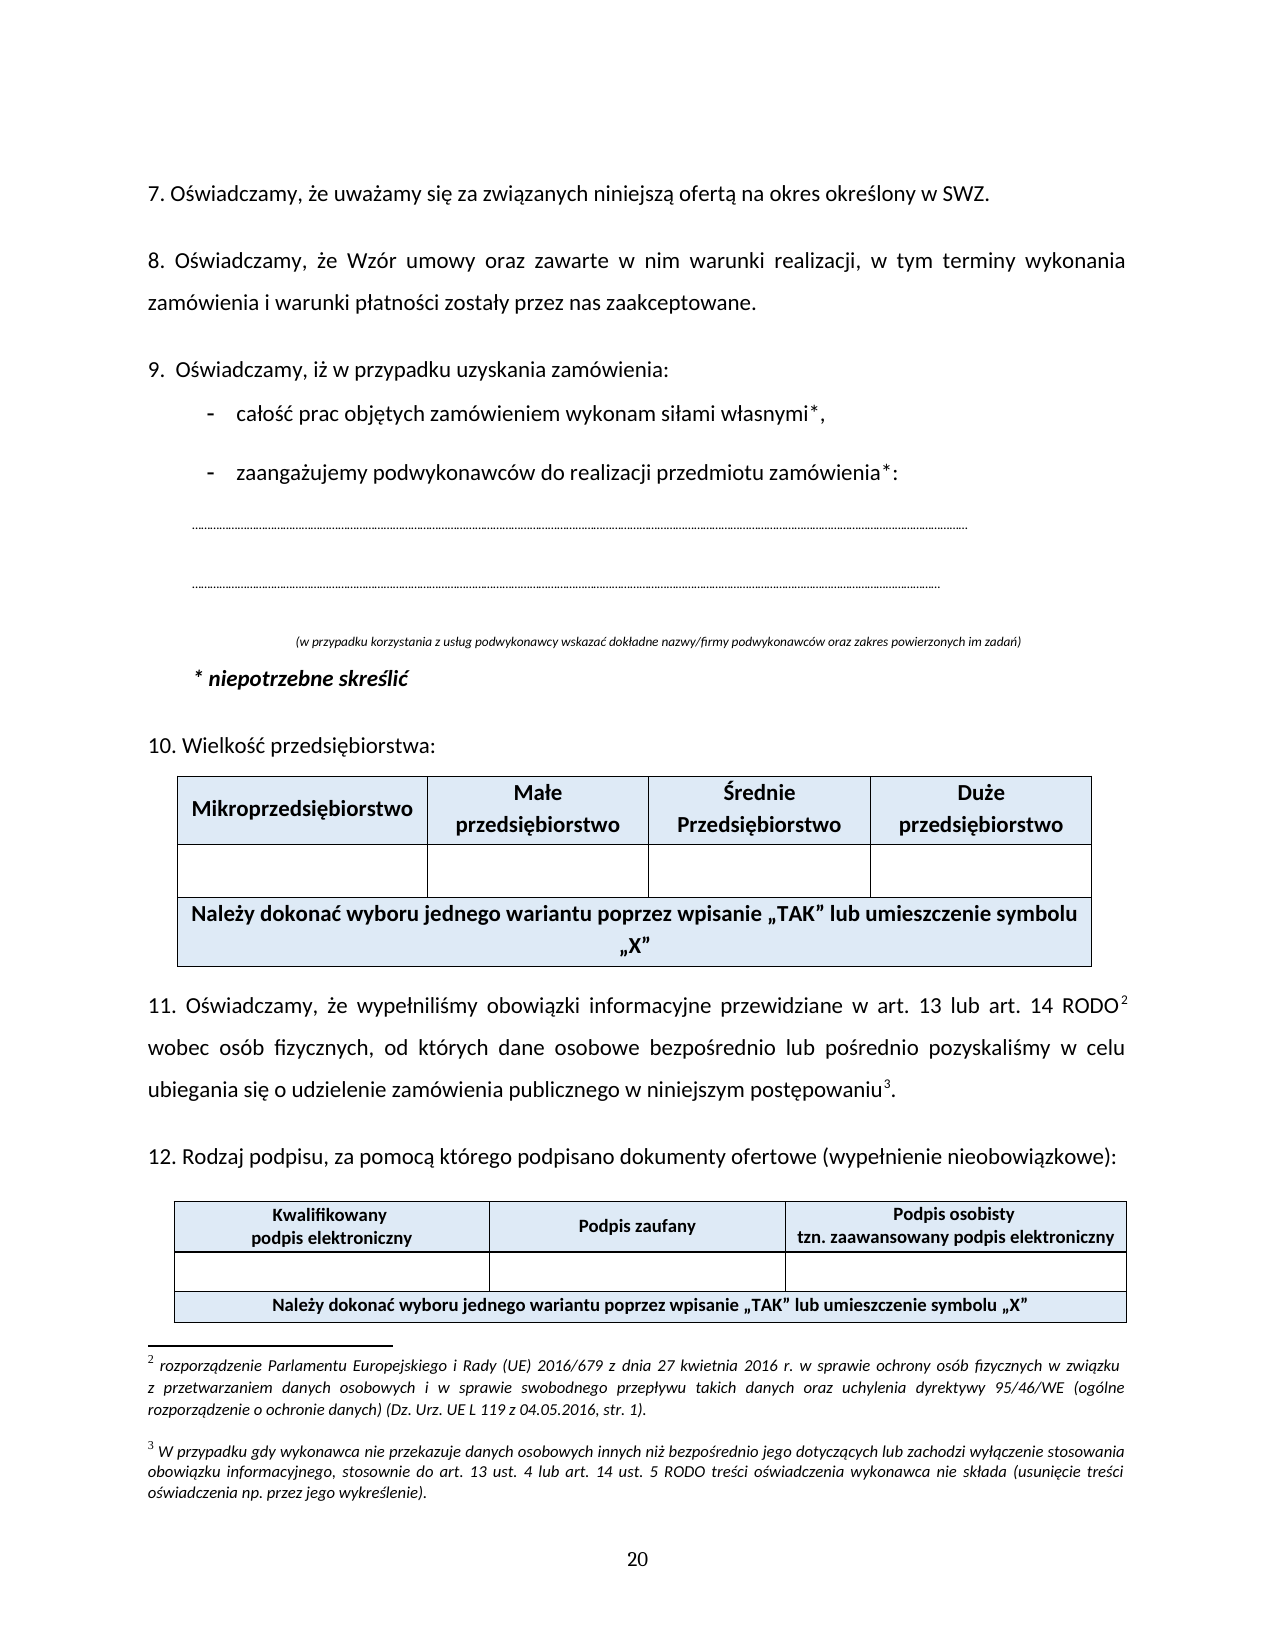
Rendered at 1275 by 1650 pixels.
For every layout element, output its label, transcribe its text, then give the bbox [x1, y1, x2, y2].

table_cell [175, 1253, 489, 1291]
table_header Średnie Przedsiębiorstwo [649, 777, 870, 844]
table_header Małe przedsiębiorstwo [428, 777, 648, 844]
text 8. Oświadczamy, że Wzór umowy oraz zawarte w nim warunki realizacji, w tym terminy wykonania zamówienia i warunki płatności zostały przez nas zaakceptowane. [148, 246, 1127, 316]
table_header Mikroprzedsiębiorstwo [178, 777, 427, 844]
table_cell [490, 1253, 785, 1291]
text 7. Oświadczamy, że uważamy się za związanych niniejszą ofertą na okres określony w SWZ. [148, 179, 1127, 207]
table_cell Należy dokonać wyboru jednego wariantu poprzez wpisanie „TAK” lub umieszczenie symbolu „X” [175, 1292, 1126, 1322]
table_header Podpis zaufany [490, 1202, 785, 1251]
table_header Podpis osobisty tzn. zaawansowany podpis elektroniczny [786, 1202, 1126, 1251]
table_cell [649, 845, 870, 897]
table_cell [428, 845, 648, 897]
table_cell [178, 845, 427, 897]
text 11. Oświadczamy, że wypełniliśmy obowiązki informacyjne przewidziane w art. 13 lub art. 14 RODO wobec osób fizycznych, od których dane osobowe bezpośrednio lub pośrednio pozyskaliśmy w celu ubiegania się o udzielenie zamówienia publicznego w niniejszym postępowaniu. [148, 992, 1127, 1103]
text ………………………………………………………………………………………………………………………………………………………………………………………………………………………………… [192, 517, 1127, 544]
text 12. Rodzaj podpisu, za pomocą którego podpisano dokumenty ofertowe (wypełnienie nieobowiązkowe): [148, 1142, 1127, 1171]
text 10. Wielkość przedsiębiorstwa: [148, 731, 1127, 759]
text (w przypadku korzystania z usług podwykonawcy wskazać dokładne nazwy/firmy podwykonawców oraz zakres powierzonych im zadań) [148, 634, 1127, 662]
list całość prac objętych zamówieniem wykonam siłami własnymi*, [207, 399, 1127, 427]
table_header Duże przedsiębiorstwo [871, 777, 1091, 844]
text ………………………………………………………………………………………………………………………………………………………………………………………………………………………… [192, 575, 1127, 603]
list zaangażujemy podwykonawców do realizacji przedmiotu zamówienia*: [207, 458, 1127, 486]
table_cell [871, 845, 1091, 897]
text 9. Oświadczamy, iż w przypadku uzyskania zamówienia: [148, 355, 1127, 383]
table_header Kwalifikowany podpis elektroniczny [175, 1202, 489, 1251]
text * niepotrzebne skreślić [148, 664, 1127, 692]
table_cell [786, 1253, 1126, 1291]
table_cell Należy dokonać wyboru jednego wariantu poprzez wpisanie „TAK” lub umieszczenie symbolu „X” [178, 898, 1091, 966]
